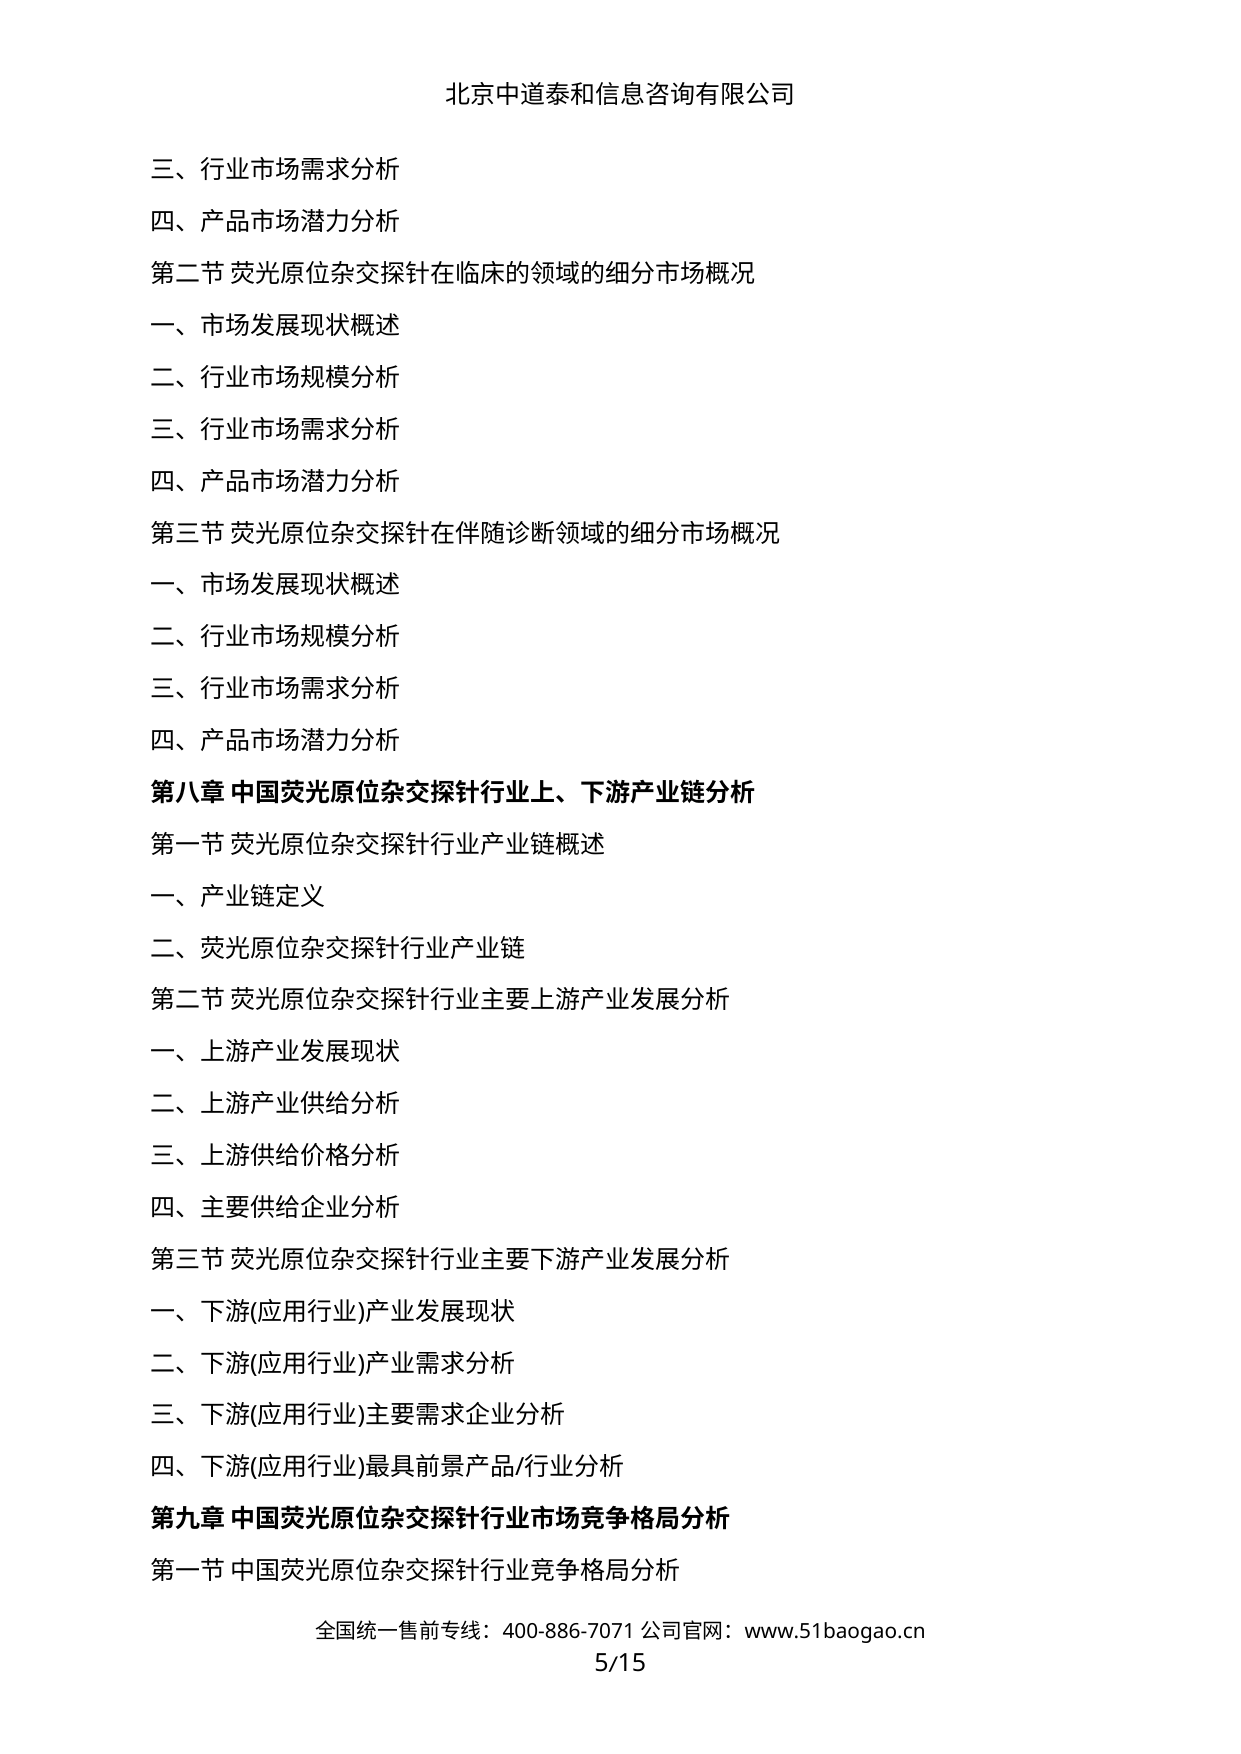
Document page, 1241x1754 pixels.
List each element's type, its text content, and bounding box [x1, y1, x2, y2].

text 第一节 中国荧光原位杂交探针行业竞争格局分析 [150, 1551, 1090, 1587]
text 三、上游供给价格分析 [150, 1136, 1090, 1172]
text 二、荧光原位杂交探针行业产业链 [150, 928, 1090, 964]
text 一、市场发展现状概述 [150, 565, 1090, 601]
text 四、下游(应用行业)最具前景产品/行业分析 [150, 1447, 1090, 1483]
text 第二节 荧光原位杂交探针行业主要上游产业发展分析 [150, 980, 1090, 1016]
text 第一节 荧光原位杂交探针行业产业链概述 [150, 824, 1090, 861]
text 第八章 中国荧光原位杂交探针行业上、下游产业链分析 [150, 772, 1090, 809]
text 三、行业市场需求分析 [150, 409, 1090, 446]
text 一、上游产业发展现状 [150, 1032, 1090, 1068]
text 三、行业市场需求分析 [150, 150, 1090, 186]
text 四、产品市场潜力分析 [150, 461, 1090, 497]
text 二、上游产业供给分析 [150, 1084, 1090, 1120]
text 第三节 荧光原位杂交探针在伴随诊断领域的细分市场概况 [150, 513, 1090, 549]
text 一、市场发展现状概述 [150, 306, 1090, 342]
text 第二节 荧光原位杂交探针在临床的领域的细分市场概况 [150, 254, 1090, 290]
text 四、产品市场潜力分析 [150, 721, 1090, 757]
text 一、下游(应用行业)产业发展现状 [150, 1291, 1090, 1327]
text 三、行业市场需求分析 [150, 669, 1090, 705]
text 二、行业市场规模分析 [150, 357, 1090, 394]
text 第三节 荧光原位杂交探针行业主要下游产业发展分析 [150, 1239, 1090, 1276]
text 第九章 中国荧光原位杂交探针行业市场竞争格局分析 [150, 1499, 1090, 1535]
text 三、下游(应用行业)主要需求企业分析 [150, 1395, 1090, 1431]
text 一、产业链定义 [150, 876, 1090, 912]
text 二、下游(应用行业)产业需求分析 [150, 1343, 1090, 1379]
text 四、产品市场潜力分析 [150, 202, 1090, 238]
text 四、主要供给企业分析 [150, 1187, 1090, 1224]
text 二、行业市场规模分析 [150, 617, 1090, 653]
